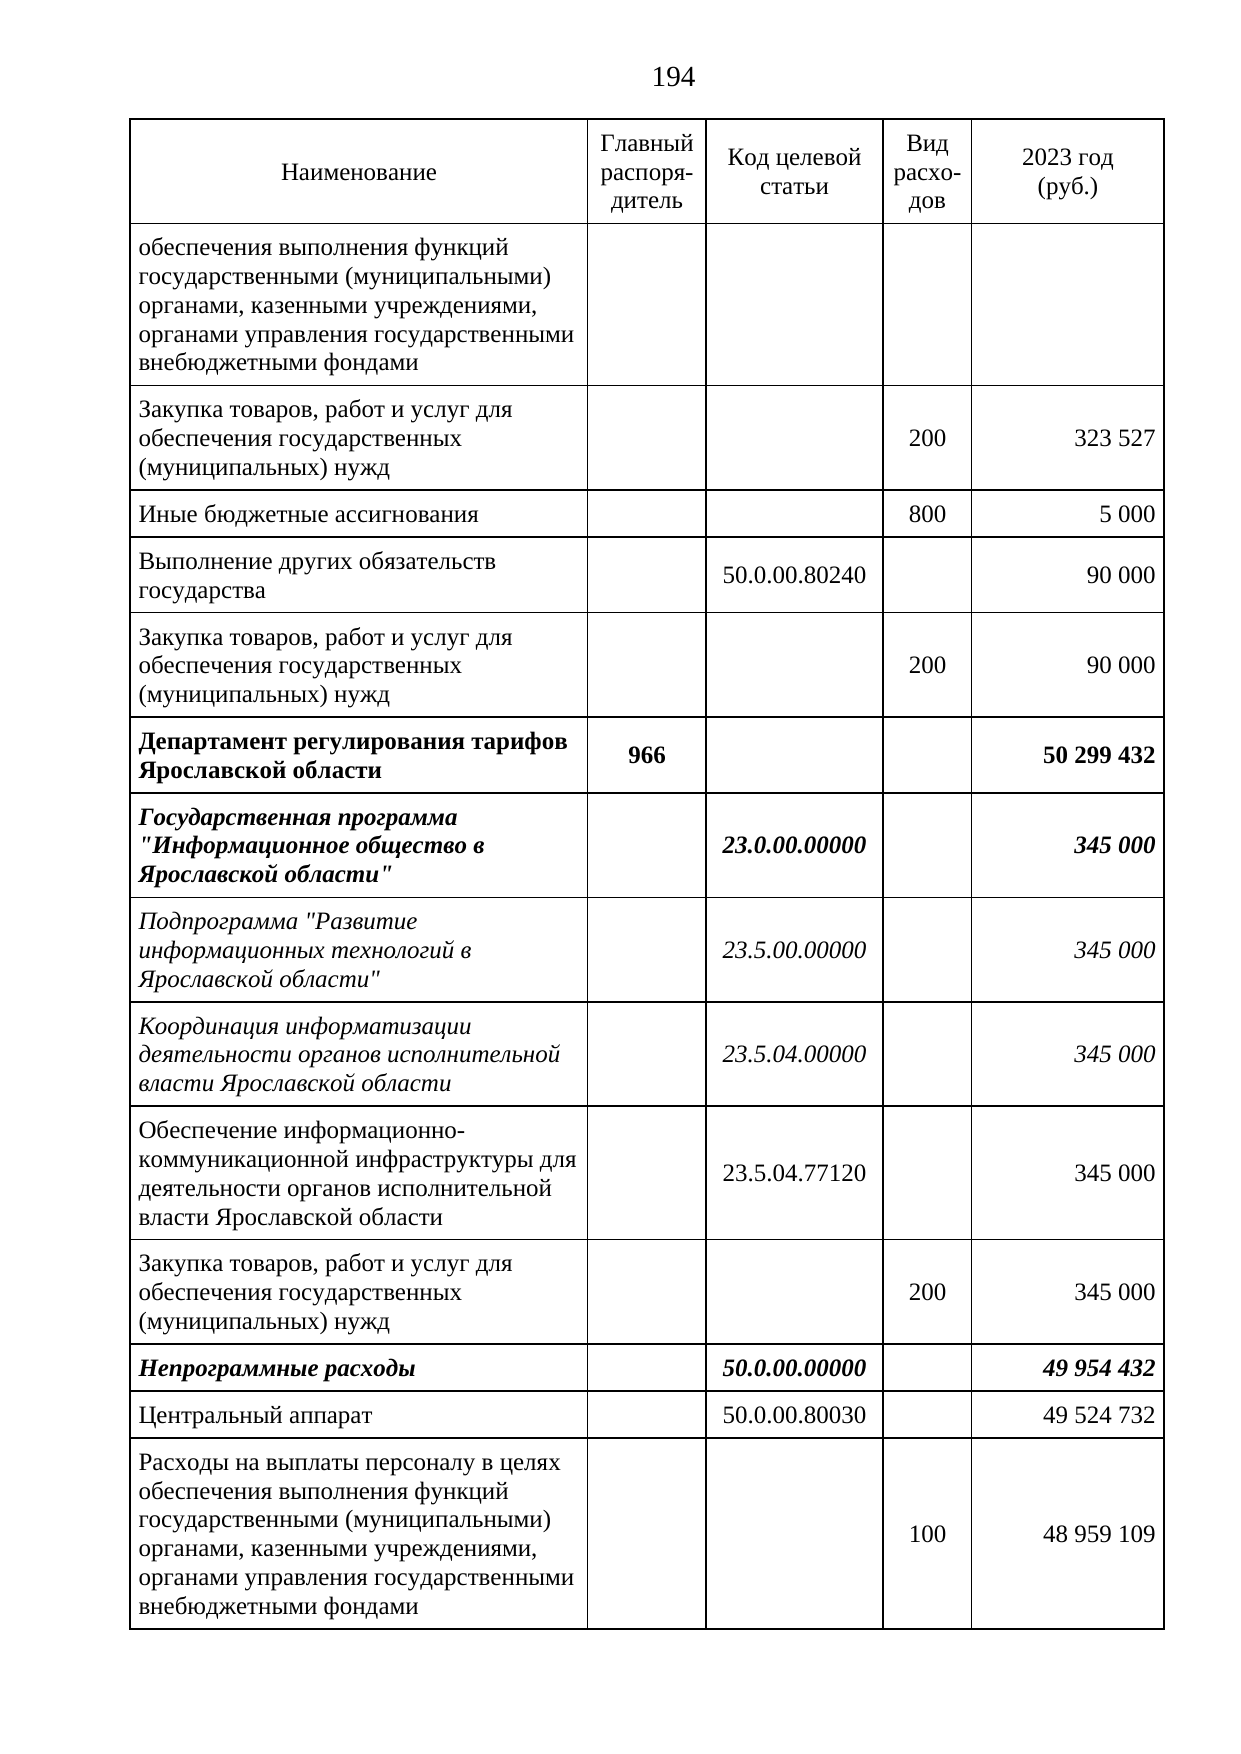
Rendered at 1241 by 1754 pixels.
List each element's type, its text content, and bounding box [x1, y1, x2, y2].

table_header 2023 год (руб.) [972, 120, 1163, 223]
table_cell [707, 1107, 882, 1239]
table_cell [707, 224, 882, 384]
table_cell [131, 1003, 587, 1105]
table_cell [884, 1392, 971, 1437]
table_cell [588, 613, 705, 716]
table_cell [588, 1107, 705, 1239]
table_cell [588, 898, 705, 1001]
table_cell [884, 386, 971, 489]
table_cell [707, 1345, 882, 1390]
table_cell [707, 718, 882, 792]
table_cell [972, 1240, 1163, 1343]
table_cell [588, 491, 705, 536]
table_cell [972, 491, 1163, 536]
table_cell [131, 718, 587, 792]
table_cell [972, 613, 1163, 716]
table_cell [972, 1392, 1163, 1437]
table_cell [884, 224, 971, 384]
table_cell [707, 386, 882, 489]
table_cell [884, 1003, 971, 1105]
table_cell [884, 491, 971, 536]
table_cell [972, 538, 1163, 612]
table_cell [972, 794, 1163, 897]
table_header Вид расхо-дов [884, 120, 971, 223]
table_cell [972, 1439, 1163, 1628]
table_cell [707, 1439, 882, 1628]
table_header Наименование [131, 120, 587, 223]
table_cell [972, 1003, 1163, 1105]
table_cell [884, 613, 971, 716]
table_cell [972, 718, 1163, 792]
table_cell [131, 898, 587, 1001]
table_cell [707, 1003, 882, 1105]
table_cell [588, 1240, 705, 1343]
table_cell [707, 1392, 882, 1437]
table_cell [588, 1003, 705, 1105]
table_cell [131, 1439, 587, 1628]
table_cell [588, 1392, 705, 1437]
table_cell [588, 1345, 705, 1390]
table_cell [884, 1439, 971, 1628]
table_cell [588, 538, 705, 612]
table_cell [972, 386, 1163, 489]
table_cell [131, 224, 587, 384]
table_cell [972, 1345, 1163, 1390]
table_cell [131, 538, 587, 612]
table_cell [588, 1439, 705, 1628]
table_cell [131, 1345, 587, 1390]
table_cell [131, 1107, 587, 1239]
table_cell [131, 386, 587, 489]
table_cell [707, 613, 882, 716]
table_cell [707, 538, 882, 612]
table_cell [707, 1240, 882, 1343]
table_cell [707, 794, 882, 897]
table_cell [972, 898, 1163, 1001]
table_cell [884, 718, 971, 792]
table_header Главный распоря-дитель [588, 120, 705, 223]
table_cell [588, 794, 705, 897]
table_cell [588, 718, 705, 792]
table_header Код целевой статьи [707, 120, 882, 223]
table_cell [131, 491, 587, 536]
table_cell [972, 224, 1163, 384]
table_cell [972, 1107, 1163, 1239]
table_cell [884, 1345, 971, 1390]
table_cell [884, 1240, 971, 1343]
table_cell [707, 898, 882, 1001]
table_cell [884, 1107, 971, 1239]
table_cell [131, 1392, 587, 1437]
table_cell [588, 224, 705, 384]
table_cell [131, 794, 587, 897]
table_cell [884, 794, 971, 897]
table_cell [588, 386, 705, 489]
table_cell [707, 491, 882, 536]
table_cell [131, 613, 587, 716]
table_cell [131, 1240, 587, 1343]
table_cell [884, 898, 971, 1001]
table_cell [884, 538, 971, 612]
